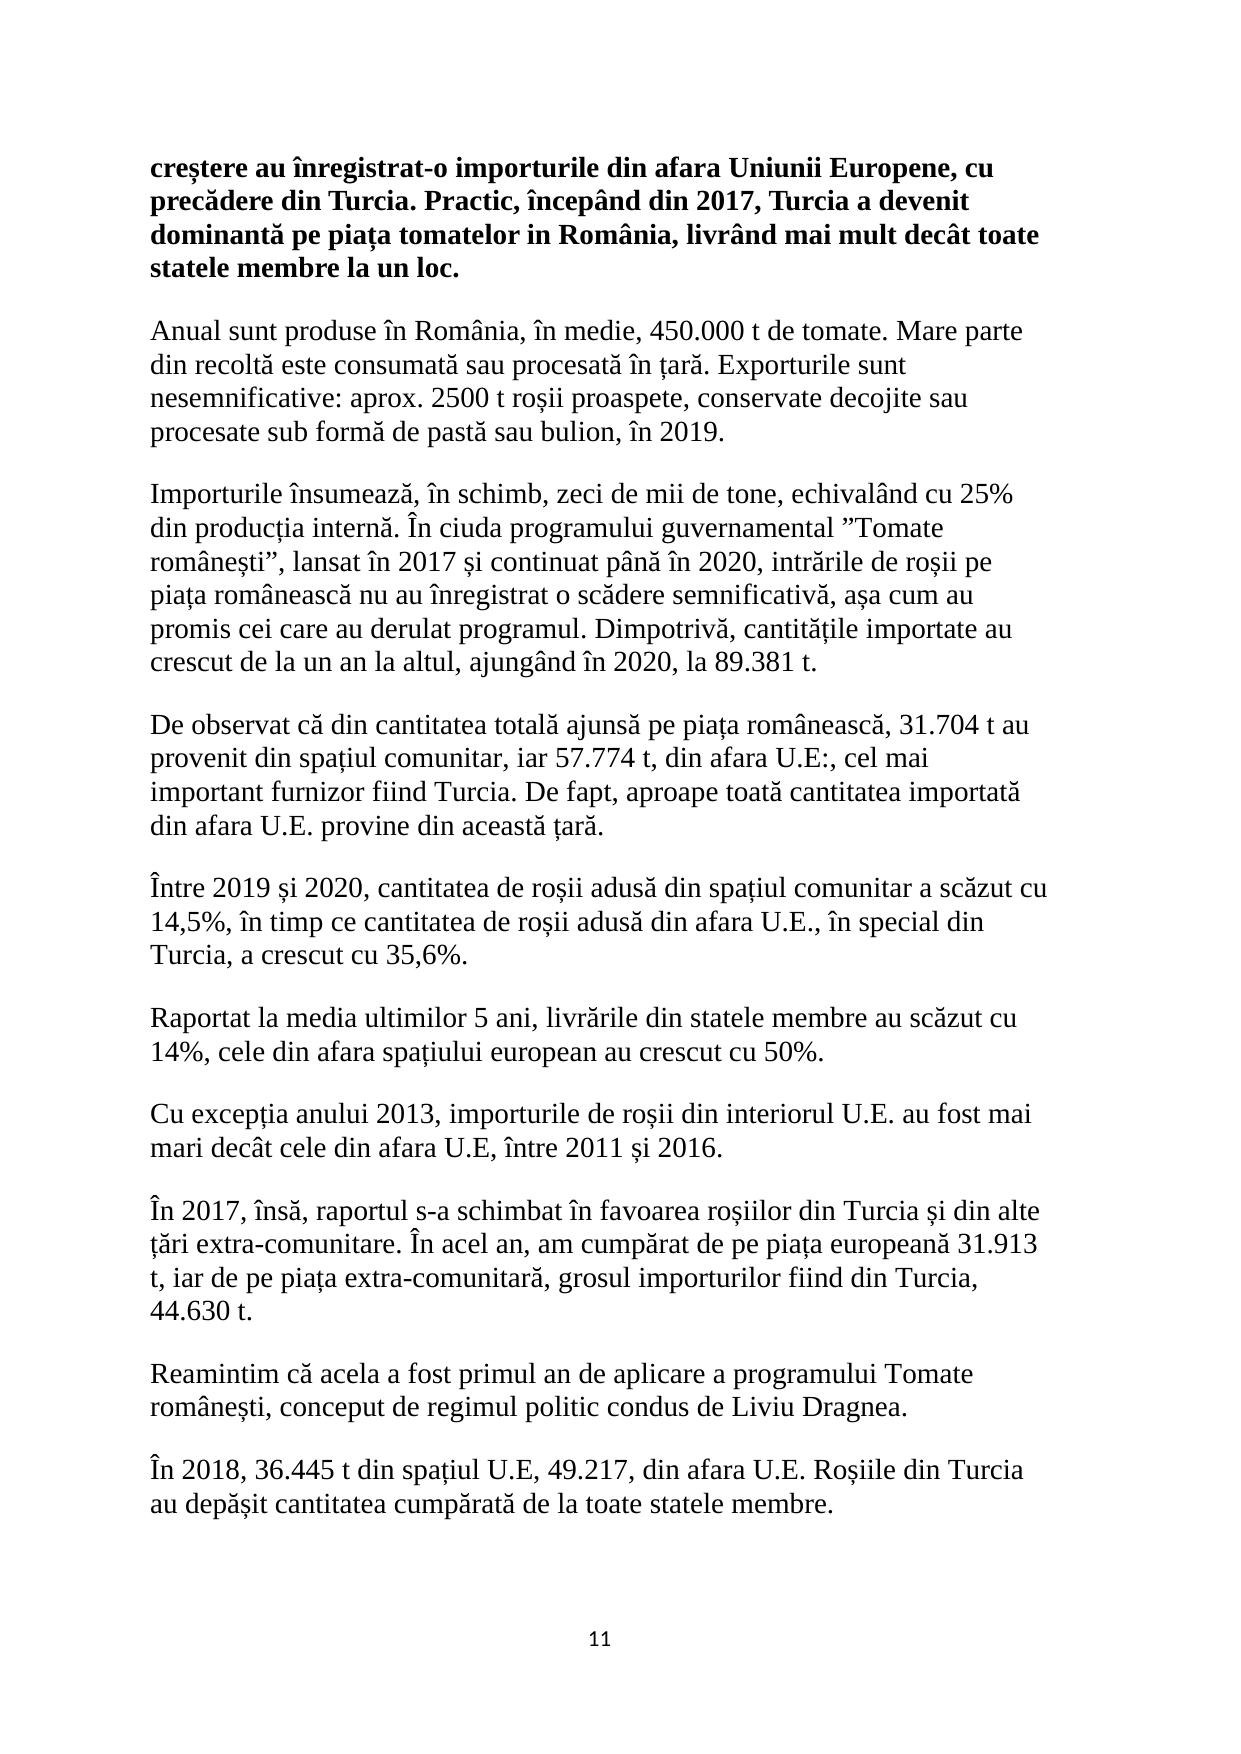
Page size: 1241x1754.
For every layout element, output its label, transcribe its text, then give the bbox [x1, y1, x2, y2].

text Anual sunt produse în România, în medie, 450.000 t de tomate. Mare parte din recoltă este consumată sau procesată în țară. Exporturile sunt nesemnificative: aprox. 2500 t roșii proaspete, conservate decojite sau procesate sub formă de pastă sau bulion, în 2019. [150, 313, 1048, 447]
text Importurile însumează, în schimb, zeci de mii de tone, echivalând cu 25% din producția internă. În ciuda programului guvernamental ”Tomate românești”, lansat în 2017 și continuat până în 2020, intrările de roșii pe piața românească nu au înregistrat o scădere semnificativă, așa cum au promis cei care au derulat programul. Dimpotrivă, cantitățile importate au crescut de la un an la altul, ajungând în 2020, la 89.381 t. [150, 477, 1048, 678]
text În 2017, însă, raportul s-a schimbat în favoarea roșiilor din Turcia și din alte țări extra-comunitare. În acel an, am cumpărat de pe piața europeană 31.913 t, iar de pe piața extra-comunitară, grosul importurilor fiind din Turcia, 44.630 t. [150, 1193, 1048, 1327]
text Între 2019 și 2020, cantitatea de roșii adusă din spațiul comunitar a scăzut cu 14,5%, în timp ce cantitatea de roșii adusă din afara U.E., în special din Turcia, a crescut cu 35,6%. [150, 870, 1048, 971]
text Raportat la media ultimilor 5 ani, livrările din statele membre au scăzut cu 14%, cele din afara spațiului european au crescut cu 50%. [150, 1000, 1048, 1067]
text În 2018, 36.445 t din spațiul U.E, 49.217, din afara U.E. Roșiile din Turcia au depășit cantitatea cumpărată de la toate statele membre. [150, 1452, 1048, 1519]
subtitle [150, 150, 1048, 284]
text Cu excepția anului 2013, importurile de roșii din interiorul U.E. au fost mai mari decât cele din afara U.E, între 2011 și 2016. [150, 1096, 1048, 1163]
text De observat că din cantitatea totală ajunsă pe piața românească, 31.704 t au provenit din spațiul comunitar, iar 57.774 t, din afara U.E:, cel mai important furnizor fiind Turcia. De fapt, aproape toată cantitatea importată din afara U.E. provine din această țară. [150, 707, 1048, 841]
text Reamintim că acela a fost primul an de aplicare a programului Tomate românești, conceput de regimul politic condus de Liviu Dragnea. [150, 1356, 1048, 1423]
